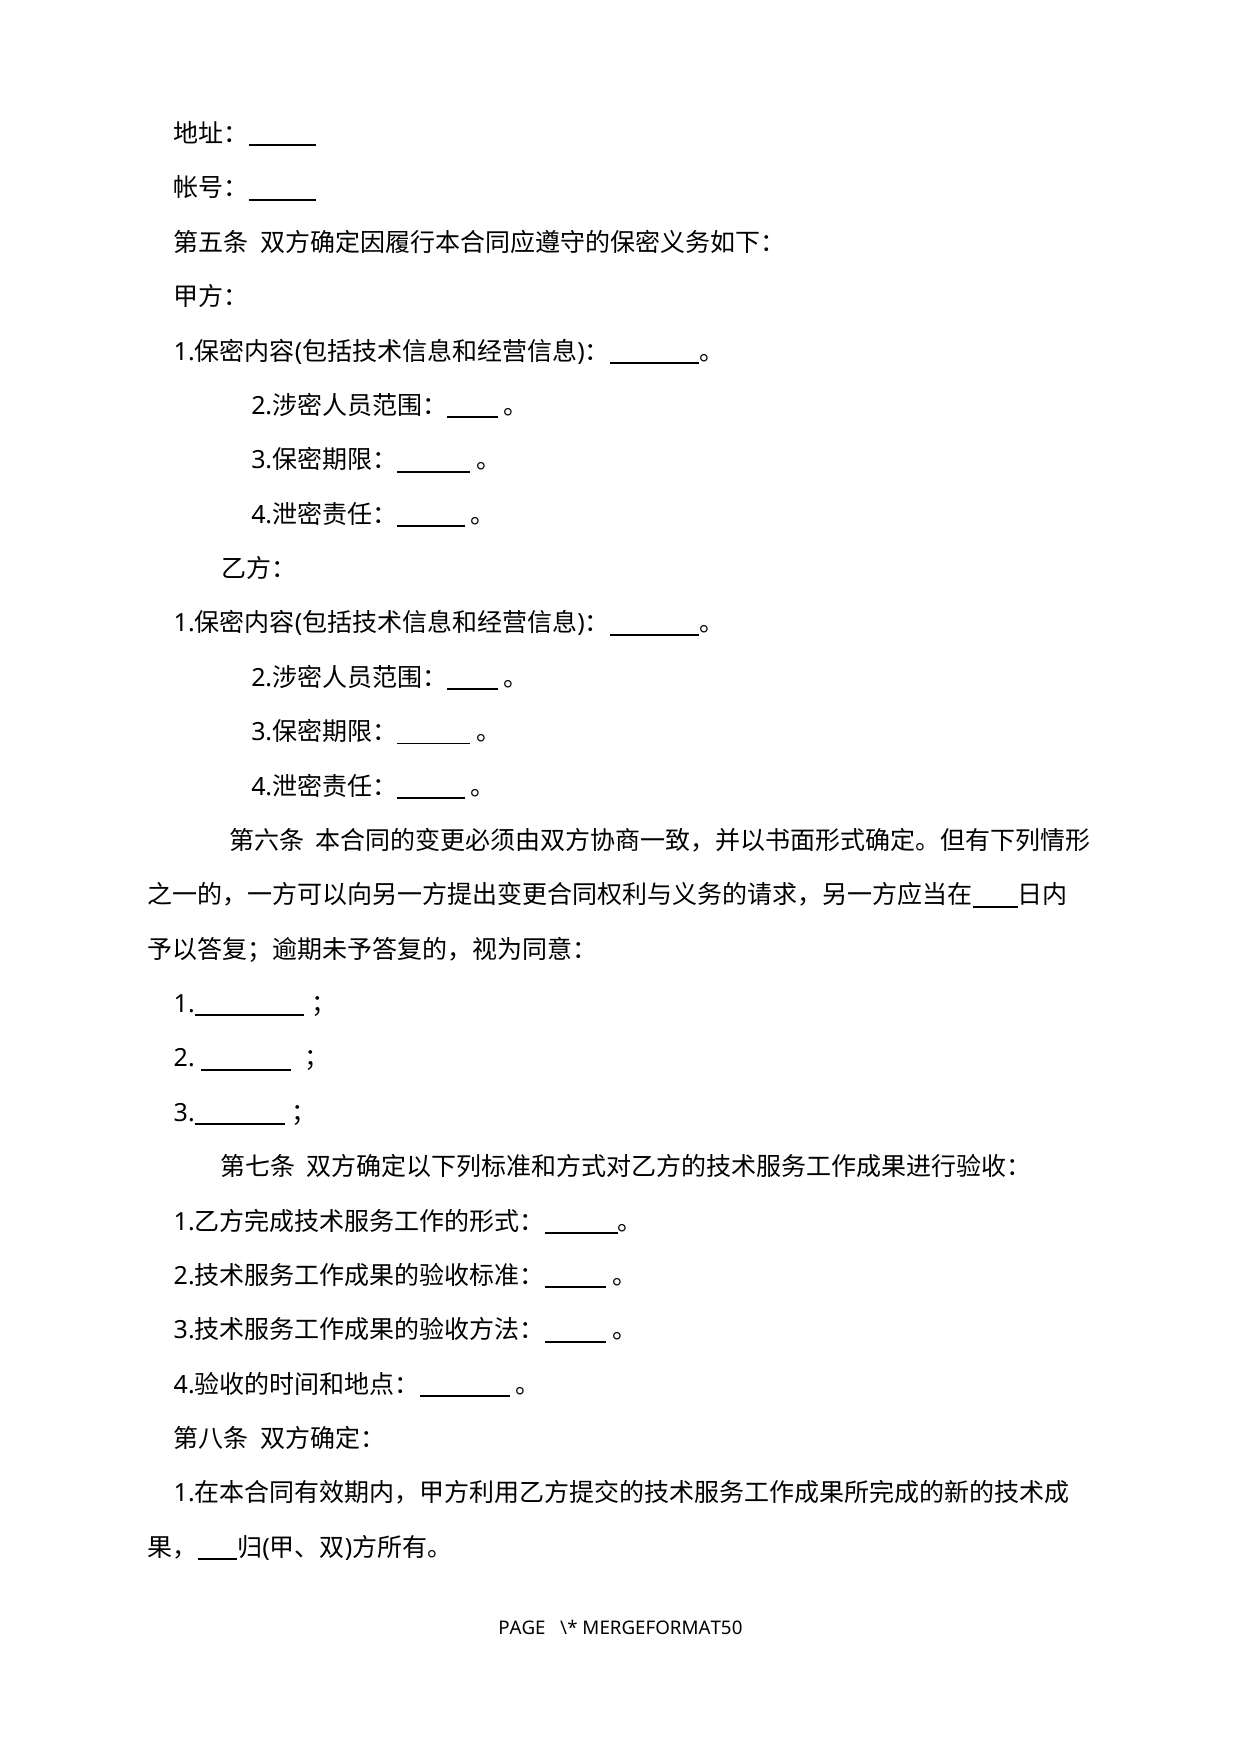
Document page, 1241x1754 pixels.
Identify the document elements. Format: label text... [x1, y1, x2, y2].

text 2.涉密人员范围： 。 3.保密期限： 。 4.泄密责任： 。 [251, 657, 1092, 802]
text 2.涉密人员范围： 。 3.保密期限： 。 4.泄密责任： 。 [251, 385, 1092, 530]
text 乙方： [221, 548, 1092, 585]
text 第六条 本合同的变更必须由双方协商一致，并以书面形式确定。但有下列情形之一的，一方可以向另一方提出变更合同权利与义务的请求，另一方应当在 日内予以答复；逾期未予答复的，视为同意： 1. ； 2. ； 3. ； [148, 820, 1092, 1128]
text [148, 1147, 1092, 1563]
text 1.保密内容(包括技术信息和经营信息)： 。 [148, 603, 1092, 639]
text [148, 113, 1092, 367]
